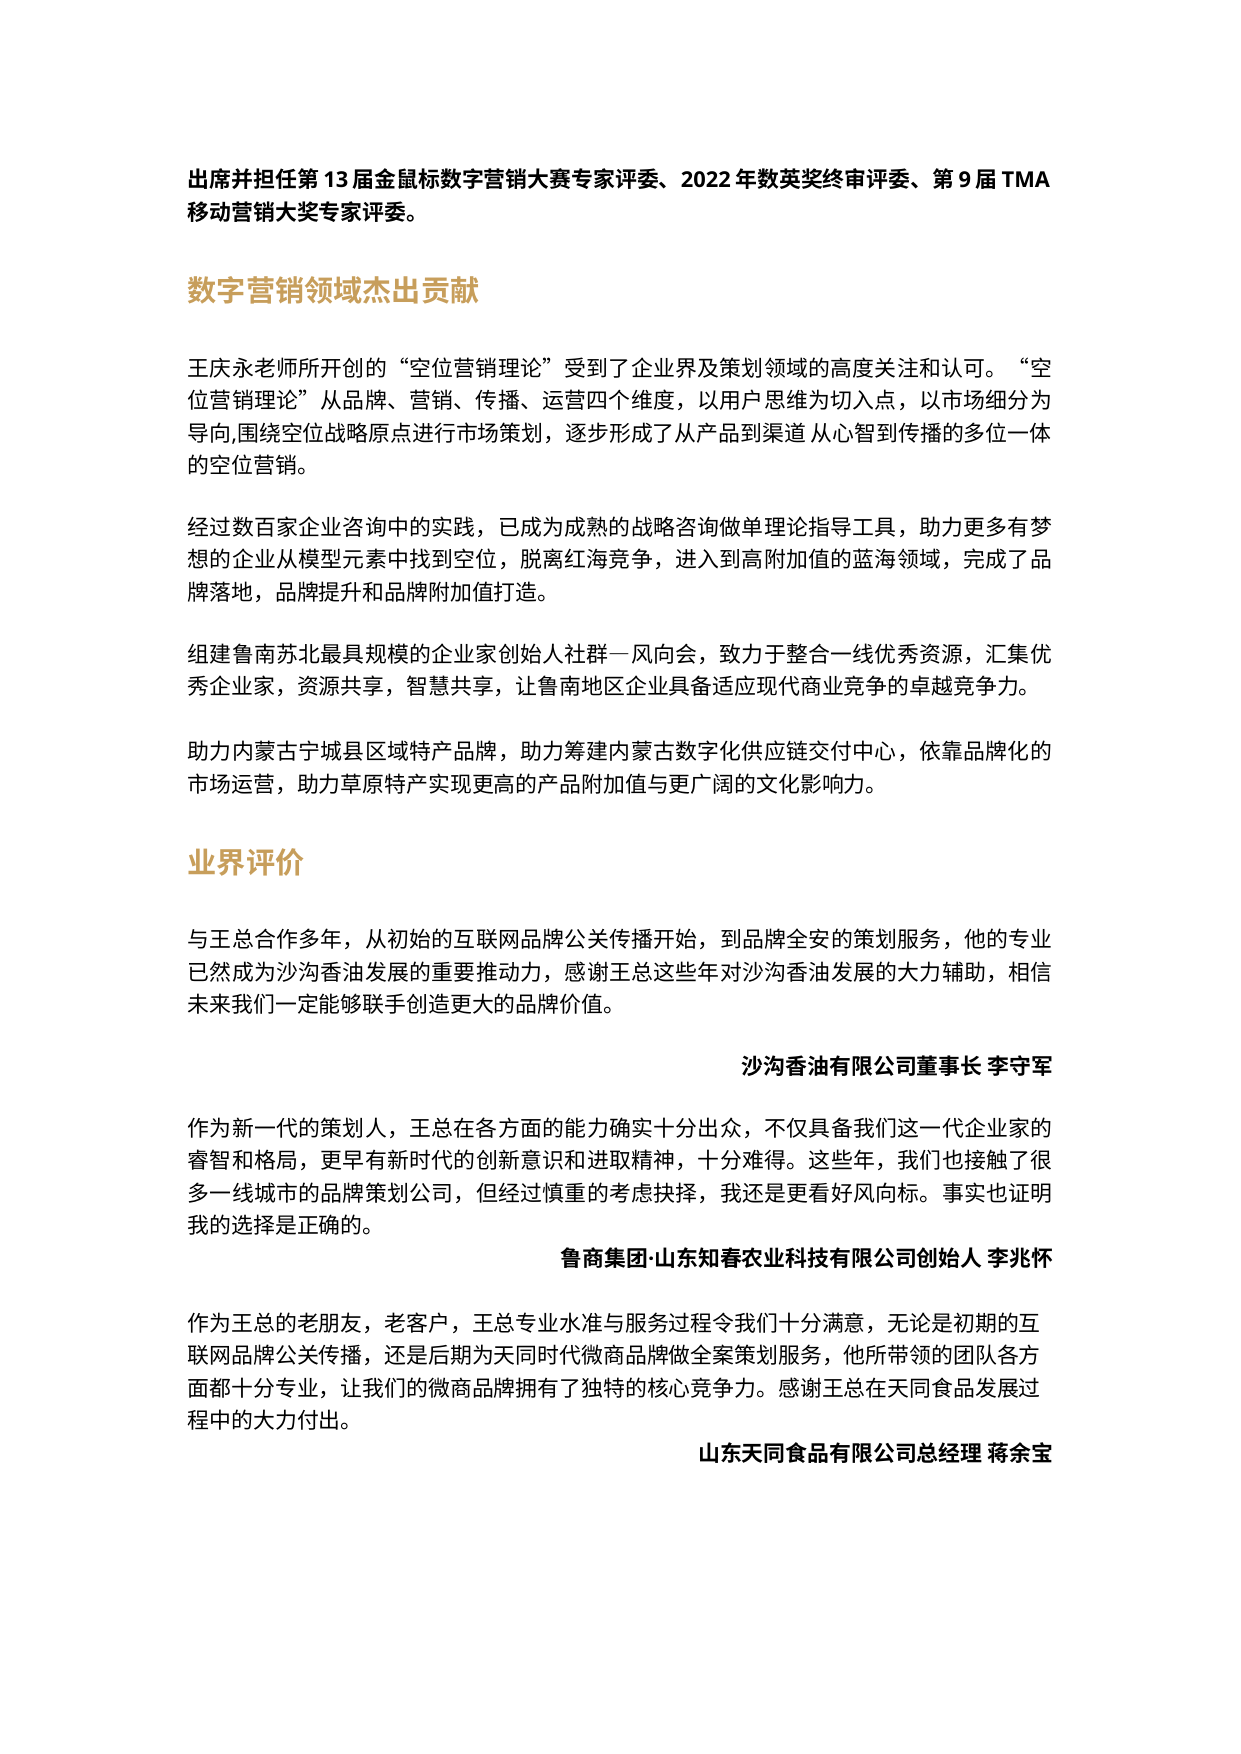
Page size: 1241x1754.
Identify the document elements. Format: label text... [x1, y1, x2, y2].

text 鲁商集团·山东知春农业科技有限公司创始人 李兆怀 [187, 1240, 1053, 1273]
text 作为新一代的策划人，王总在各方面的能力确实十分出众，不仅具备我们这一代企业家的睿智和格局，更早有新时代的创新意识和进取精神，十分难得。这些年，我们也接触了很多一线城市的品牌策划公司，但经过慎重的考虑抉择，我还是更看好风向标。事实也证明，我的选择是正确的。 [187, 1110, 1053, 1240]
text 山东天同食品有限公司总经理 蒋余宝 [187, 1435, 1053, 1468]
text 沙沟香油有限公司董事长 李守军 [187, 1049, 1053, 1081]
text 业界评价 [187, 828, 1053, 893]
text 与王总合作多年，从初始的互联网品牌公关传播开始，到品牌全安的策划服务，他的专业已然成为沙沟香油发展的重要推动力，感谢王总这些年对沙沟香油发展的大力辅助，相信未来我们一定能够联手创造更大的品牌价值。 [187, 922, 1053, 1019]
text 作为王总的老朋友，老客户，王总专业水准与服务过程令我们十分满意，无论是初期的互联网品牌公关传播，还是后期为天同时代微商品牌做全案策划服务，他所带领的团队各方面都十分专业，让我们的微商品牌拥有了独特的核心竞争力。感谢王总在天同食品发展过程中的大力付出。 [187, 1305, 1053, 1435]
text 王庆永老师所开创的“空位营销理论”受到了企业界及策划领域的高度关注和认可。“空位营销理论”从品牌、营销、传播、运营四个维度，以用户思维为切入点，以市场细分为导向,围绕空位战略原点进行市场策划，逐步形成了从产品到渠道 从心智到传播的多位一体的空位营销。 [187, 350, 1053, 480]
text 助力内蒙古宁城县区域特产品牌，助力筹建内蒙古数字化供应链交付中心，依靠品牌化的市场运营，助力草原特产实现更高的产品附加值与更广阔的文化影响力。 [187, 734, 1053, 799]
text 数字营销领域杰出贡献 [187, 256, 1053, 321]
text 组建鲁南苏北最具规模的企业家创始人社群—风向会，致力于整合一线优秀资源，汇集优秀企业家，资源共享，智慧共享，让鲁南地区企业具备适应现代商业竞争的卓越竞争力。 [187, 636, 1053, 701]
text 凭借在营销领域的丰富实战经验及贡献，获品牌联盟2022年中国品牌专家500强 ，受邀出席并担任第13届金鼠标数字营销大赛专家评委、2022年数英奖终审评委、第9届TMA移动营销大奖专家评委。 [187, 162, 1053, 227]
text 经过数百家企业咨询中的实践，已成为成熟的战略咨询做单理论指导工具，助力更多有梦想的企业从模型元素中找到空位，脱离红海竞争，进入到高附加值的蓝海领域，完成了品牌落地，品牌提升和品牌附加值打造。 [187, 509, 1053, 607]
